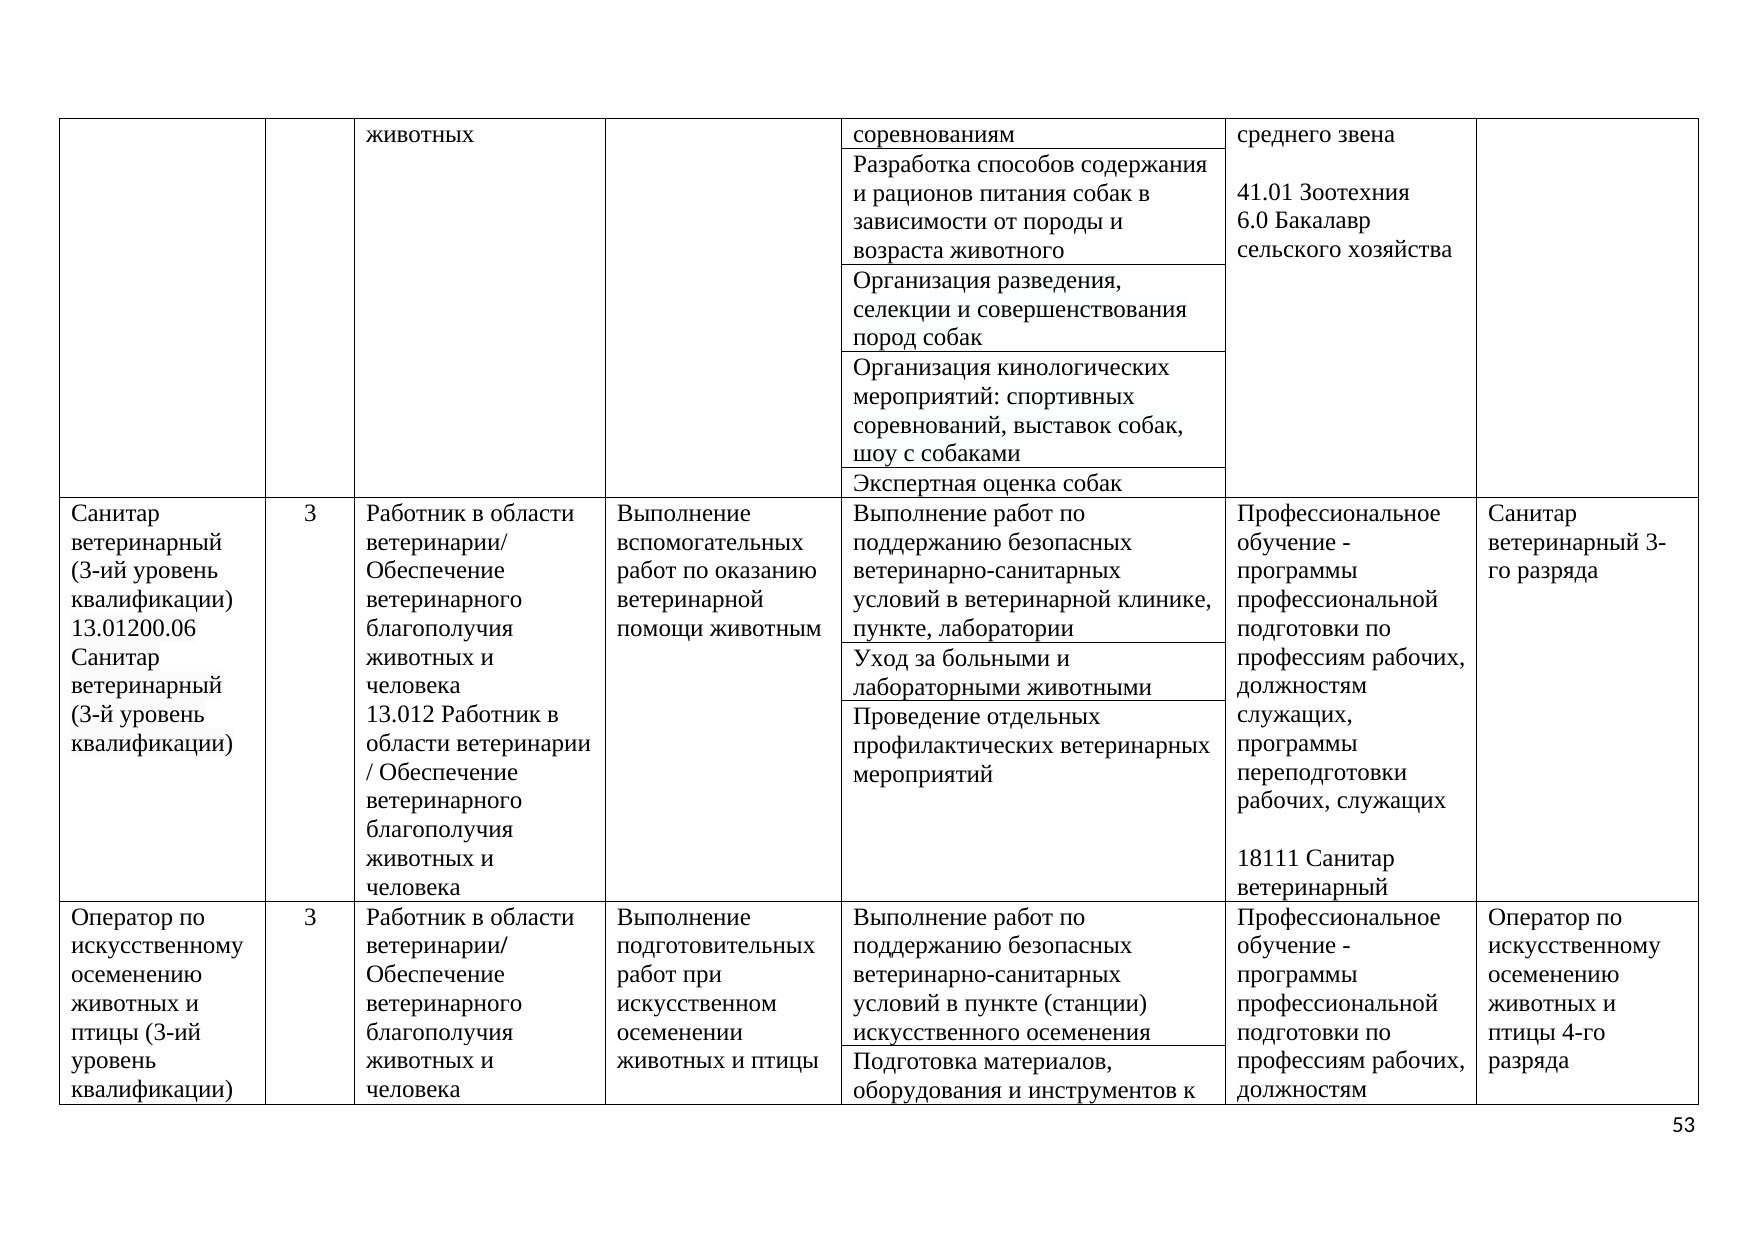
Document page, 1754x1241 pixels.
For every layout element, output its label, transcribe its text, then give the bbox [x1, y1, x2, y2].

table_cell Разработка способов содержания и рационов питания собак в зависимости от породы и возраста животного [842, 149, 1225, 264]
table_cell Выполнение работ по поддержанию безопасных ветеринарно-санитарных условий в ветеринарной клинике, пункте, лаборатории [1074, 498, 1225, 642]
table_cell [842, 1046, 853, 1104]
table_cell Организация кинологических мероприятий: спортивных соревнований, выставок собак, шоу с собаками [842, 352, 1225, 467]
table_cell Работник в области ветеринарии/ Обеспечение ветеринарного благополучия животных и человека 13.012 Работник в области ветеринарии / Обеспечение ветеринарного благополучия животных и человека [355, 498, 605, 901]
table_cell Уход за больными и лабораторными животными [1070, 643, 1225, 700]
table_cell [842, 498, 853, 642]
table_cell Санитар ветеринарный 3-го разряда [1477, 498, 1698, 901]
table_cell Работник в области ветеринарии/ Обеспечение ветеринарного благополучия животных и человека 13.012 Работник в области ветеринарии / Обеспечение ветеринарного благополучия животных и человека [355, 902, 605, 1104]
table_cell Оператор по искусственному осеменению животных и птицы (3-ий уровень квалификации) 13.01200.07 Оператор по подготовке к искусственному осеменению животных и птиц (3-й уровень квалификации) [60, 902, 265, 1104]
table_cell Санитар ветеринарный (3-ий уровень квалификации) 13.01200.06 Санитар ветеринарный (3-й уровень квалификации) [60, 498, 265, 901]
table_cell Подготовка материалов, оборудования и инструментов к проведению искусственного осеменения животных и птицы [1112, 1046, 1225, 1104]
table_cell Экспертная оценка собак [842, 468, 1225, 497]
table_cell 3 [266, 902, 354, 1104]
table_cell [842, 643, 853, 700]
table_cell Выполнение вспомогательных работ по оказанию ветеринарной помощи животным [606, 498, 841, 901]
table_cell Выполнение подготовительных работ при искусственном осеменении животных и птицы [606, 902, 841, 1104]
table_cell Выполнение работ по поддержанию безопасных ветеринарно-санитарных условий в пункте (станции) искусственного осеменения [1085, 902, 1225, 1045]
table_cell 3 [266, 498, 354, 901]
table_cell Оператор по искусственному осеменению животных и птицы 4-го разряда [1477, 902, 1698, 1104]
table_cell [842, 119, 1225, 148]
table_cell Проведение отдельных профилактических ветеринарных мероприятий [842, 701, 1225, 901]
table_cell Организация разведения, селекции и совершенствования пород собак [842, 265, 1225, 351]
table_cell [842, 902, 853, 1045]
table_cell Профессиональное обучение - программы профессиональной подготовки по профессиям рабочих, должностям служащих, программы переподготовки рабочих, служащих 18111 Санитар ветеринарный [1226, 498, 1476, 901]
table_cell Профессиональное обучение - программы профессиональной подготовки по профессиям рабочих, должностям служащих, программы переподготовки рабочих, служащих 15830 Оператор по искусственному осеменению животных и птицы [1226, 902, 1476, 1104]
